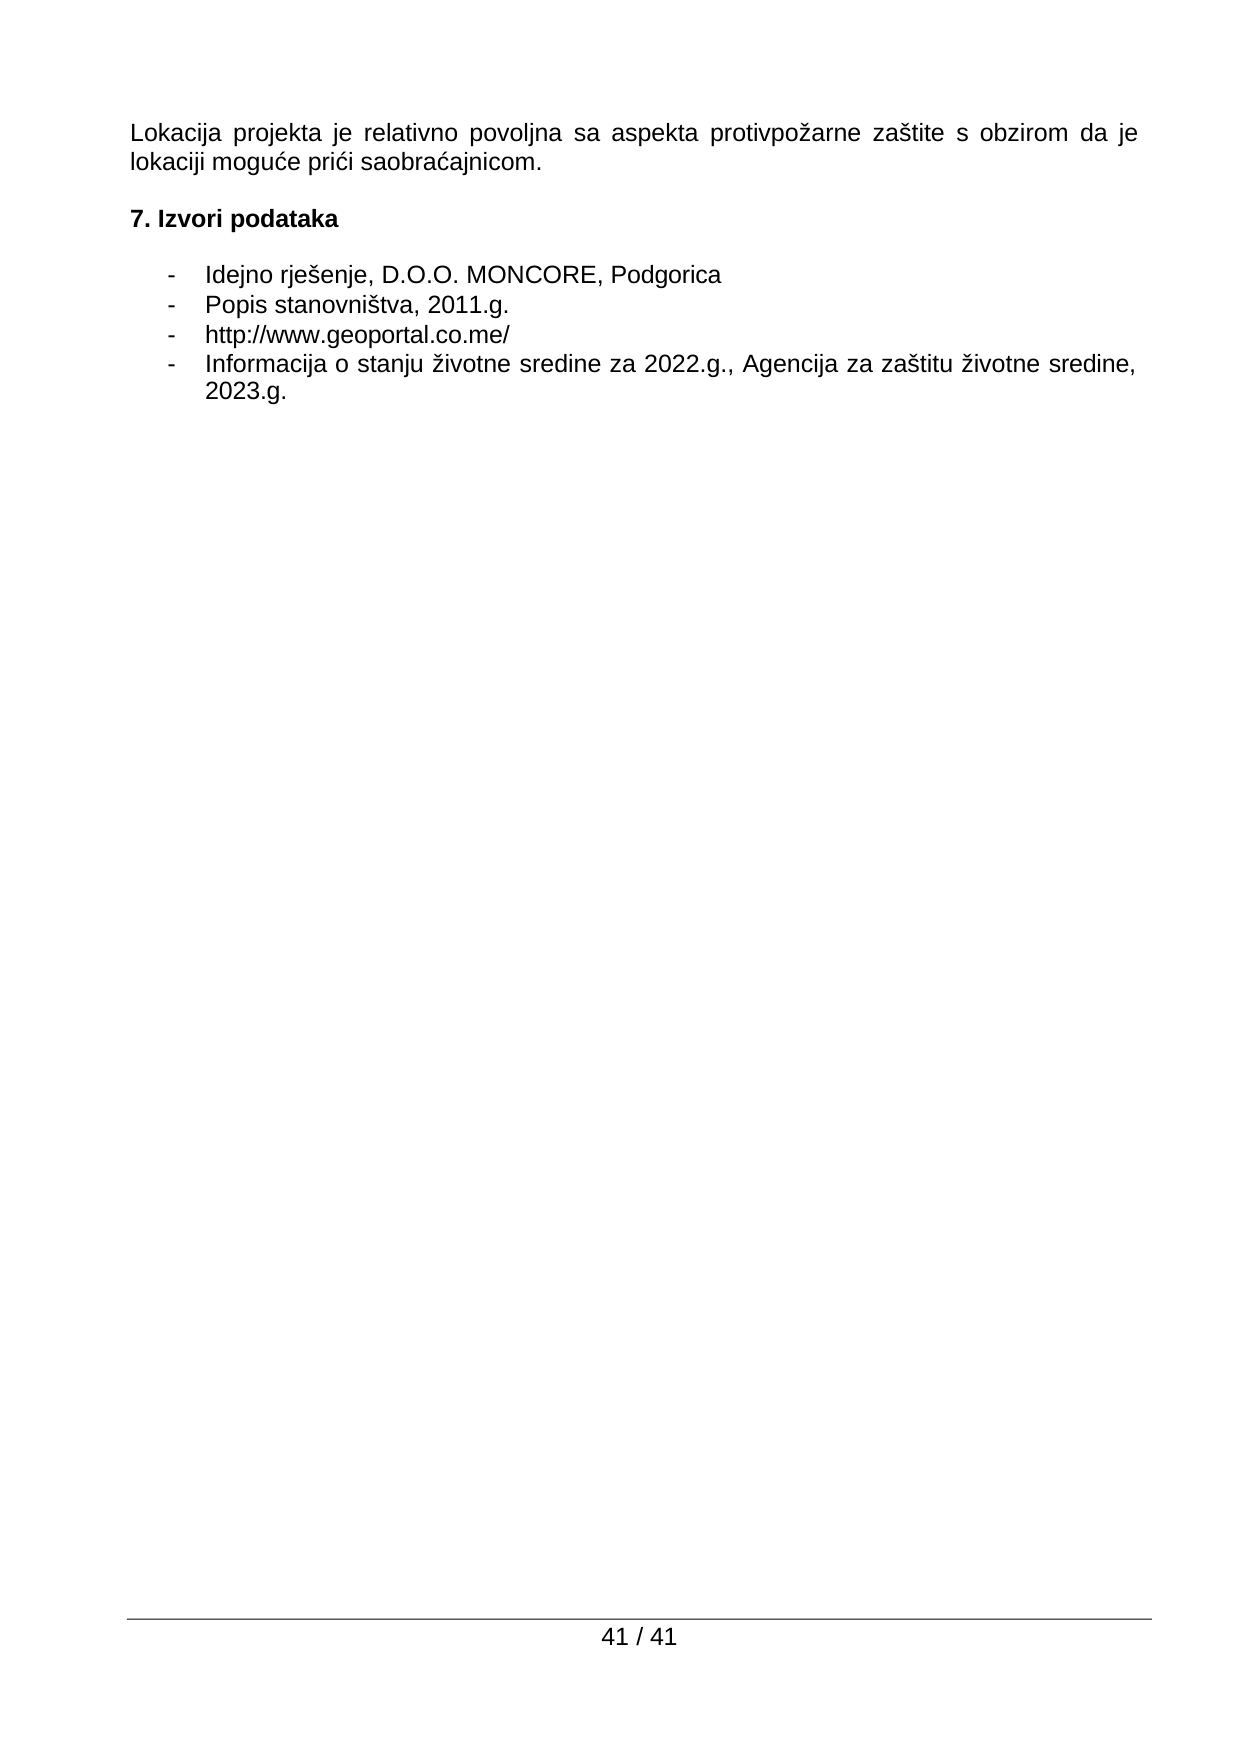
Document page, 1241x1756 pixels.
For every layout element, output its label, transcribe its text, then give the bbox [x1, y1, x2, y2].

list http://www.geoportal.co.me/ [167, 320, 1209, 349]
text 2023.g. [205, 379, 1209, 404]
text Lokacija projekta je relativno povoljna sa aspekta protivpožarne zaštite s obzirom da je lokaciji moguće prići saobraćajnicom. [130, 118, 1209, 175]
list Informacija o stanju životne sredine za 2022.g., Agencija za zaštitu životne sredine, [167, 349, 1209, 379]
list Popis stanovništva, 2011.g. [167, 291, 1209, 320]
subtitle Izvori podataka [130, 204, 1209, 233]
list Idejno rješenje, D.O.O. MONCORE, Podgorica [167, 257, 1209, 291]
